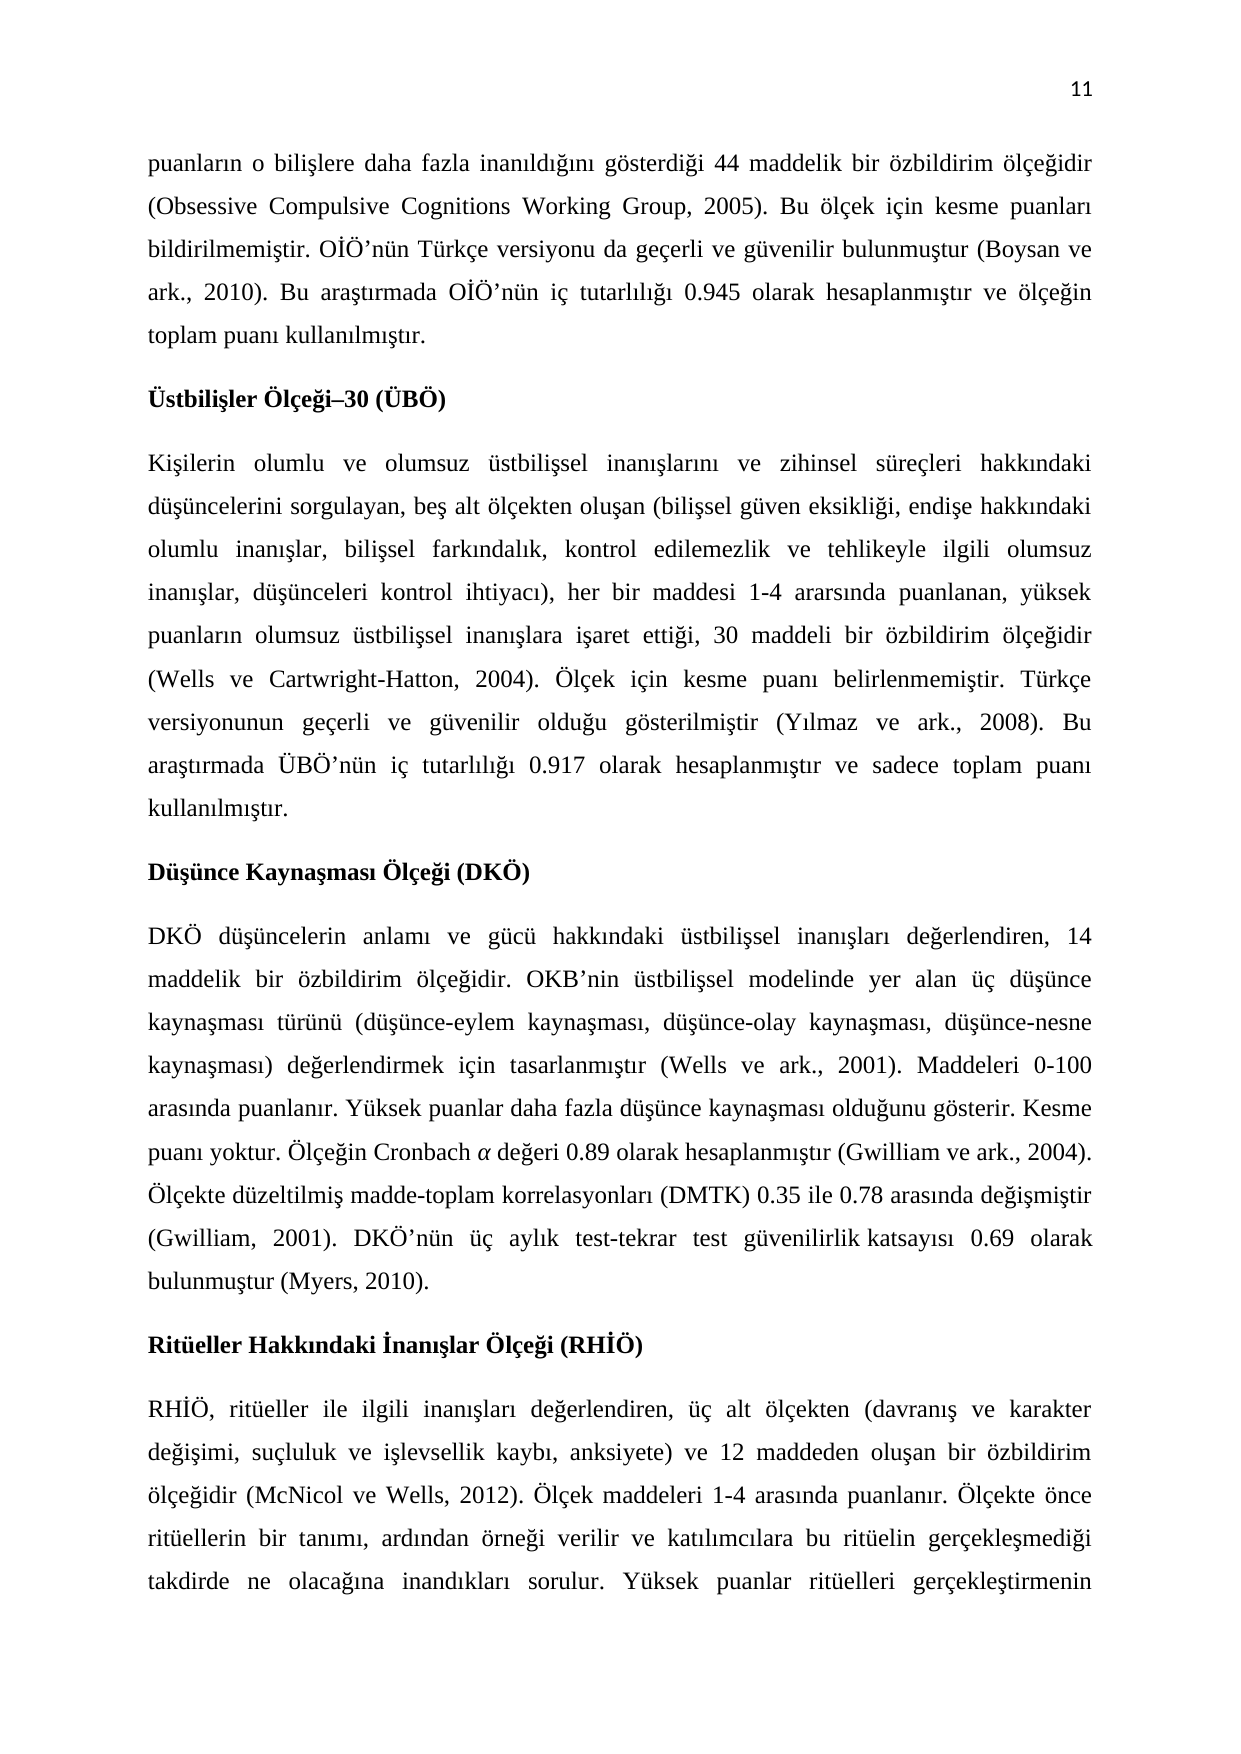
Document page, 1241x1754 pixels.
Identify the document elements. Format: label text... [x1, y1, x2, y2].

text DKÖ düşüncelerin anlamı ve gücü hakkındaki üstbilişsel inanışları değerlendiren, 14 maddelik bir özbildirim ölçeğidir. OKB’nin üstbilişsel modelinde yer alan üç düşünce kaynaşması türünü (düşünce-eylem kaynaşması, düşünce-olay kaynaşması, düşünce-nesne kaynaşması) değerlendirmek için tasarlanmıştır (Wells ve ark., 2001). Maddeleri 0-100 arasında puanlanır. Yüksek puanlar daha fazla düşünce kaynaşması olduğunu gösterir. Kesme puanı yoktur. Ölçeğin Cronbach α değeri 0.89 olarak hesaplanmıştır (Gwilliam ve ark., 2004). Ölçekte düzeltilmiş madde-toplam korrelasyonları (DMTK) 0.35 ile 0.78 arasında değişmiştir (Gwilliam, 2001). DKÖ’nün üç aylık test-tekrar test güvenilirlik katsayısı 0.69 olarak bulunmuştur (Myers, 2010). [148, 921, 1093, 1295]
text Ritüeller Hakkındaki İnanışlar Ölçeği (RHİÖ) [148, 1330, 1093, 1359]
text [148, 148, 1093, 349]
text Kişilerin olumlu ve olumsuz üstbilişsel inanışlarını ve zihinsel süreçleri hakkındaki düşüncelerini sorgulayan, beş alt ölçekten oluşan (bilişsel güven eksikliği, endişe hakkındaki olumlu inanışlar, bilişsel farkındalık, kontrol edilemezlik ve tehlikeyle ilgili olumsuz inanışlar, düşünceleri kontrol ihtiyacı), her bir maddesi 1-4 ararsında puanlanan, yüksek puanların olumsuz üstbilişsel inanışlara işaret ettiği, 30 maddeli bir özbildirim ölçeğidir (Wells ve Cartwright-Hatton, 2004). Ölçek için kesme puanı belirlenmemiştir. Türkçe versiyonunun geçerli ve güvenilir olduğu gösterilmiştir (Yılmaz ve ark., 2008). Bu araştırmada ÜBÖ’nün iç tutarlılığı 0.917 olarak hesaplanmıştır ve sadece toplam puanı kullanılmıştır. [148, 448, 1093, 822]
text Düşünce Kaynaşması Ölçeği (DKÖ) [148, 857, 1093, 886]
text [148, 1394, 1093, 1595]
text Üstbilişler Ölçeği–30 (ÜBÖ) [148, 384, 1093, 413]
